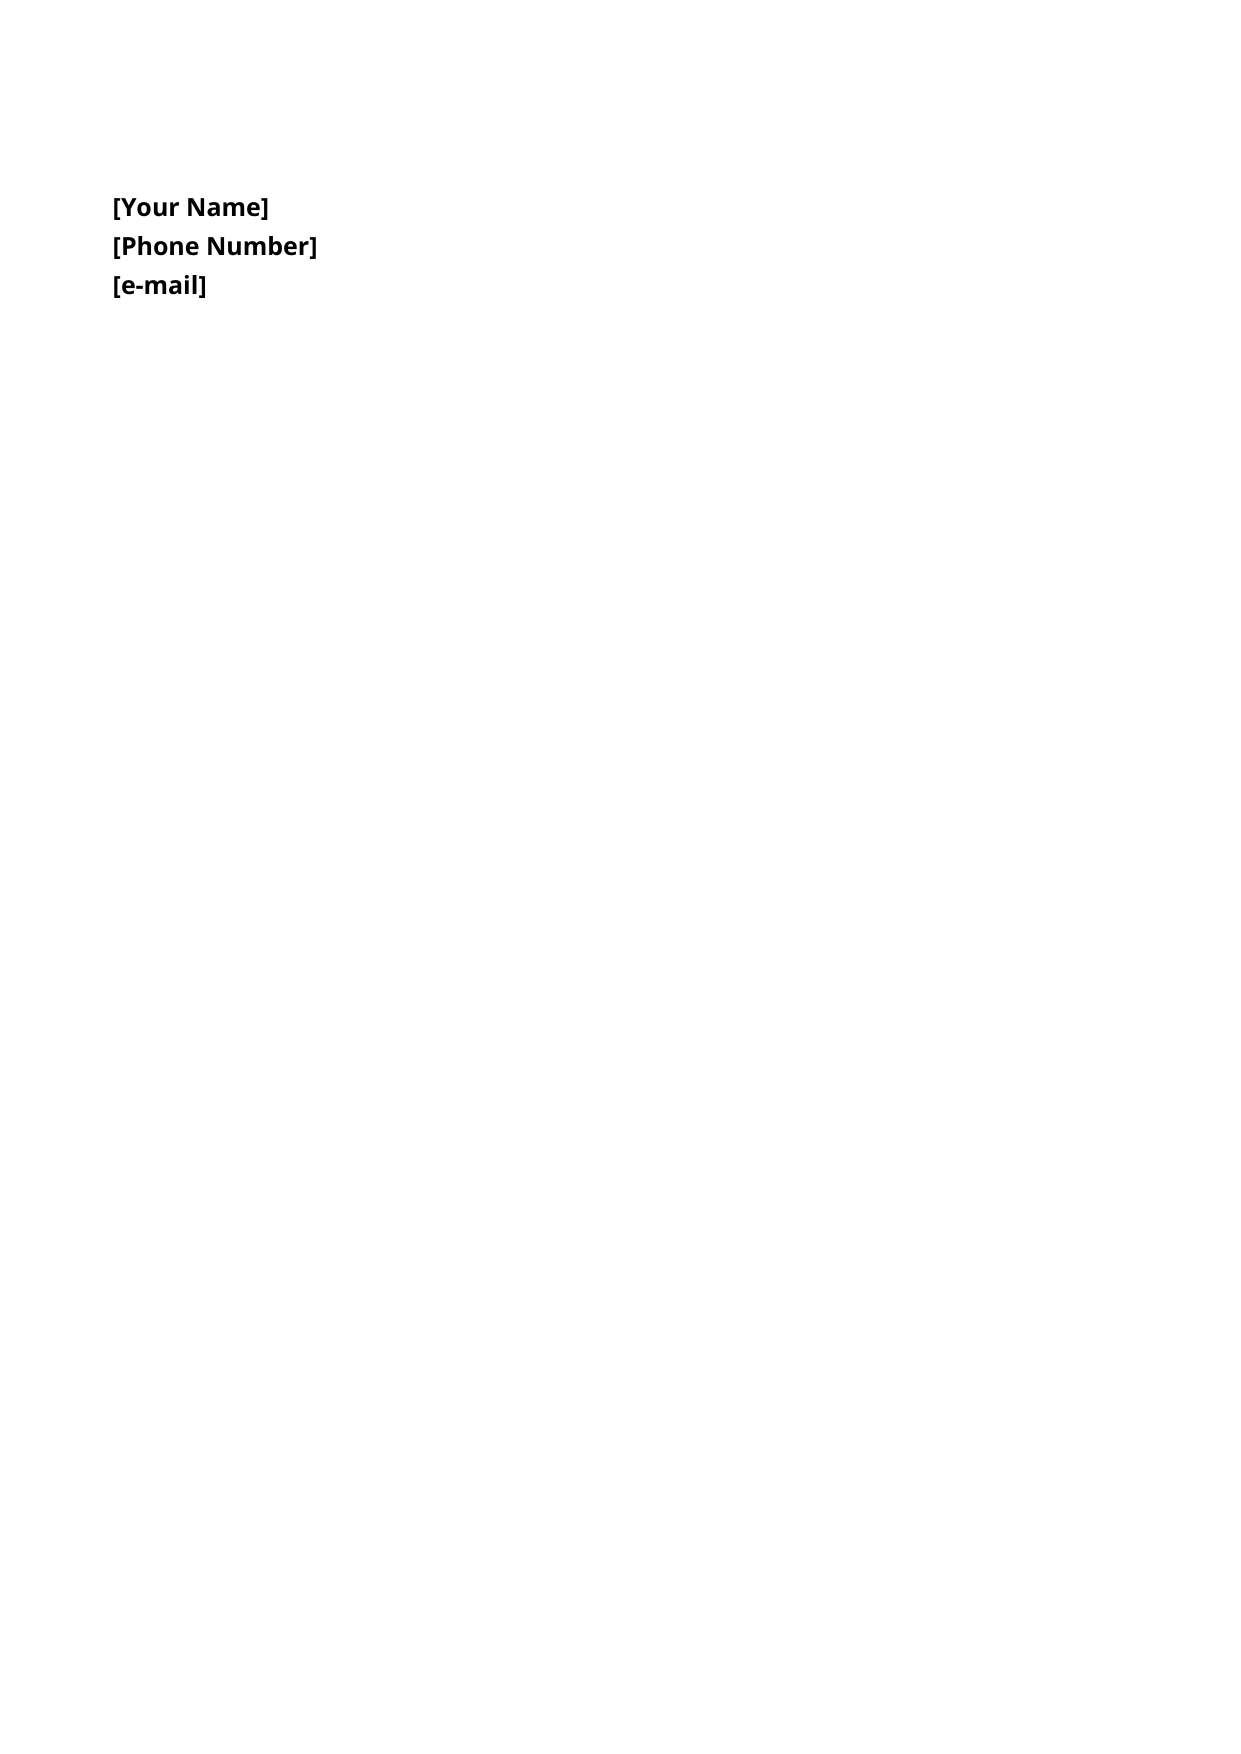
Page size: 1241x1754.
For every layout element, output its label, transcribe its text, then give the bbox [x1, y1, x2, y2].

text [e-mail] [112, 267, 1128, 302]
text [Phone Number] [112, 228, 1128, 262]
text [Your Name] [112, 189, 1128, 223]
